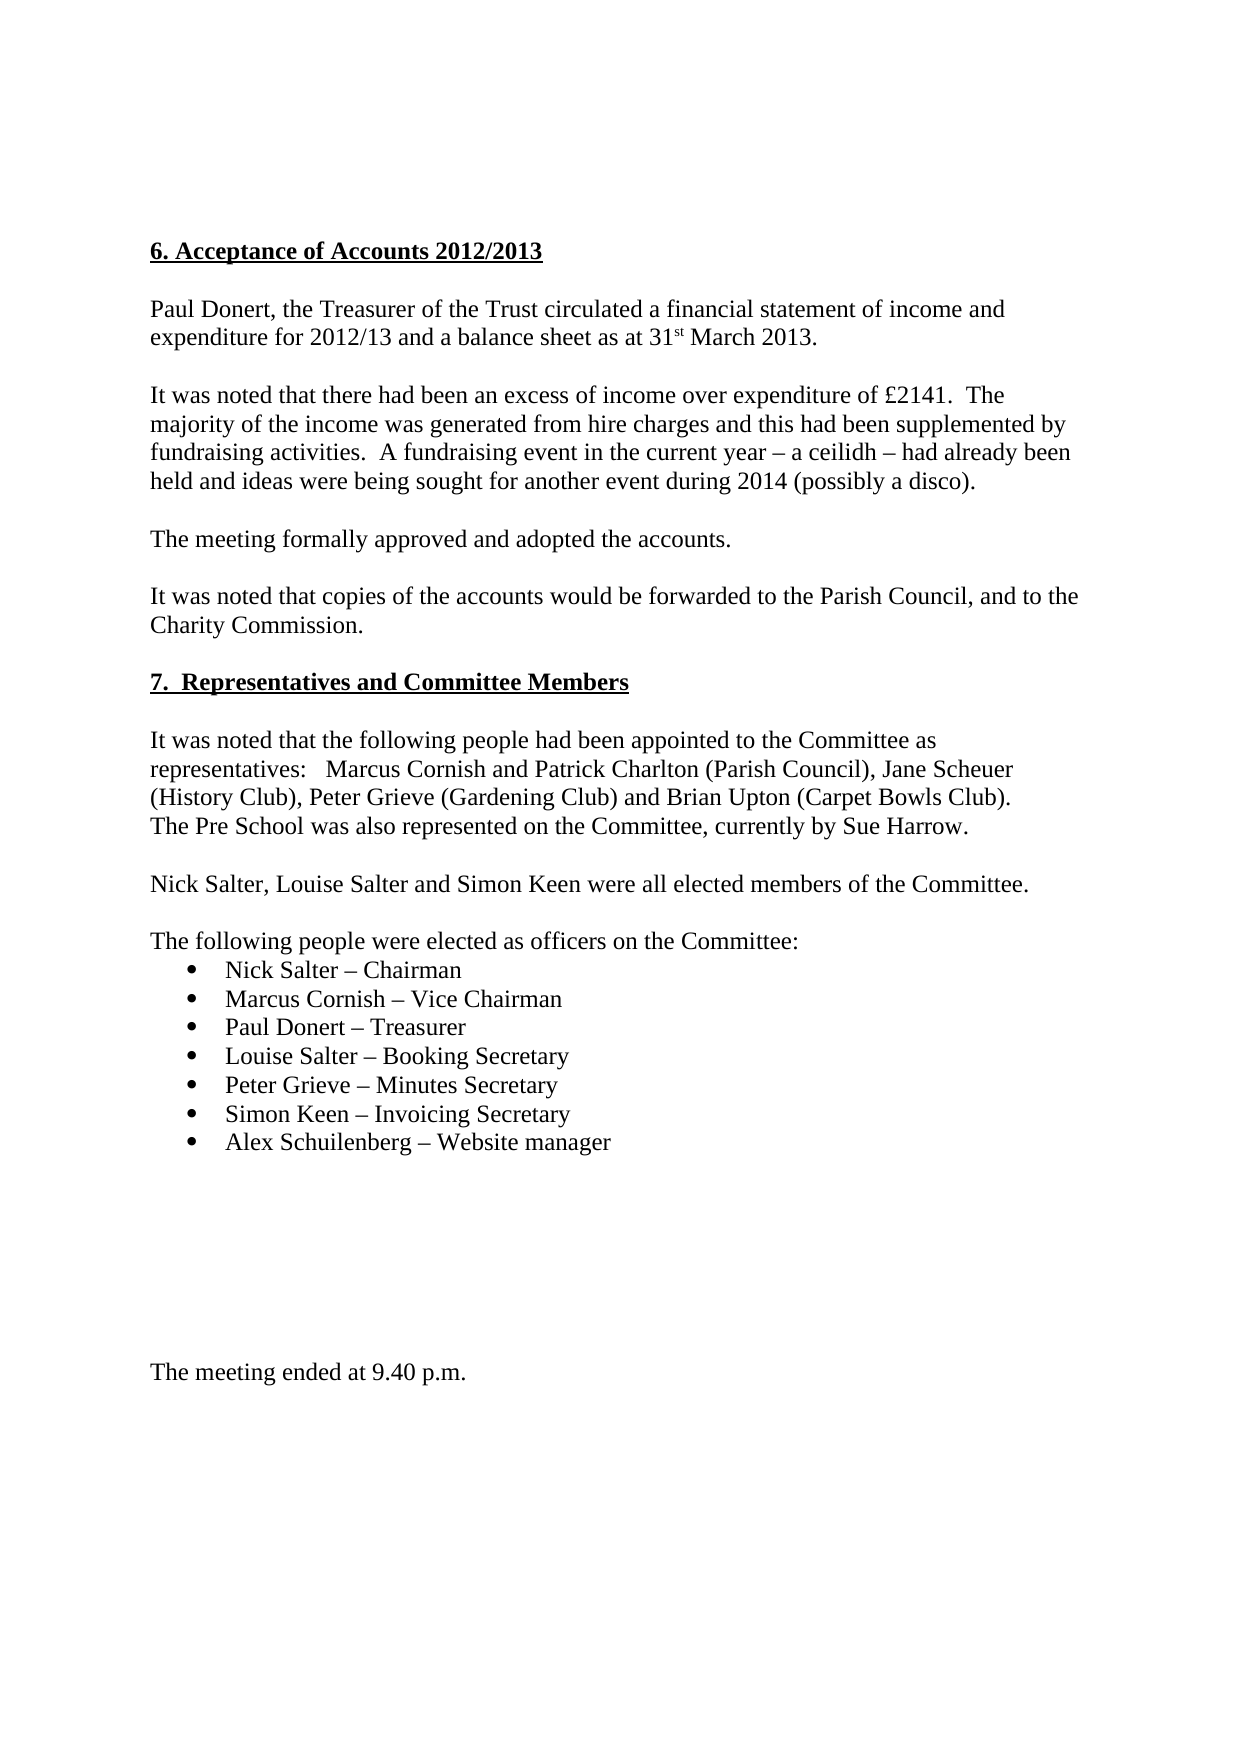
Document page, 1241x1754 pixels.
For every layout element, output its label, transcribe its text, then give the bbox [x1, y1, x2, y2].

list Simon Keen – Invoicing Secretary [187, 1099, 1090, 1127]
text It was noted that there had been an excess of income over expenditure of £2141. The majority of the income was generated from hire charges and this had been supplemented by fundraising activities. A fundraising event in the current year – a ceilidh – had already been held and ideas were being sought for another event during 2014 (possibly a disco). [150, 380, 1090, 495]
text The following people were elected as officers on the Committee: [150, 926, 1090, 955]
list Nick Salter – Chairman [187, 955, 1090, 984]
subtitle 7. Representatives and Committee Members [150, 667, 1090, 696]
list Peter Grieve – Minutes Secretary [187, 1070, 1090, 1099]
list Alex Schuilenberg – Website manager [187, 1127, 1090, 1156]
text 6. Acceptance of Accounts 2012/2013 [150, 236, 1090, 265]
list Marcus Cornish – Vice Chairman [187, 984, 1090, 1012]
list Paul Donert – Treasurer [187, 1012, 1090, 1041]
text Nick Salter, Louise Salter and Simon Keen were all elected members of the Committee. [150, 869, 1090, 897]
list Louise Salter – Booking Secretary [187, 1041, 1090, 1070]
text It was noted that the following people had been appointed to the Committee as representatives: Marcus Cornish and Patrick Charlton (Parish Council), Jane Scheuer (History Club), Peter Grieve (Gardening Club) and Brian Upton (Carpet Bowls Club). [150, 725, 1090, 811]
text The Pre School was also represented on the Committee, currently by Sue Harrow. [150, 811, 1090, 840]
text It was noted that copies of the accounts would be forwarded to the Parish Council, and to the Charity Commission. [150, 581, 1090, 639]
text The meeting formally approved and adopted the accounts. [150, 524, 1090, 552]
text The meeting ended at 9.40 p.m. [150, 1357, 1090, 1386]
text Paul Donert, the Treasurer of the Trust circulated a financial statement of income and expenditure for 2012/13 and a balance sheet as at 31st March 2013. [150, 294, 1090, 351]
